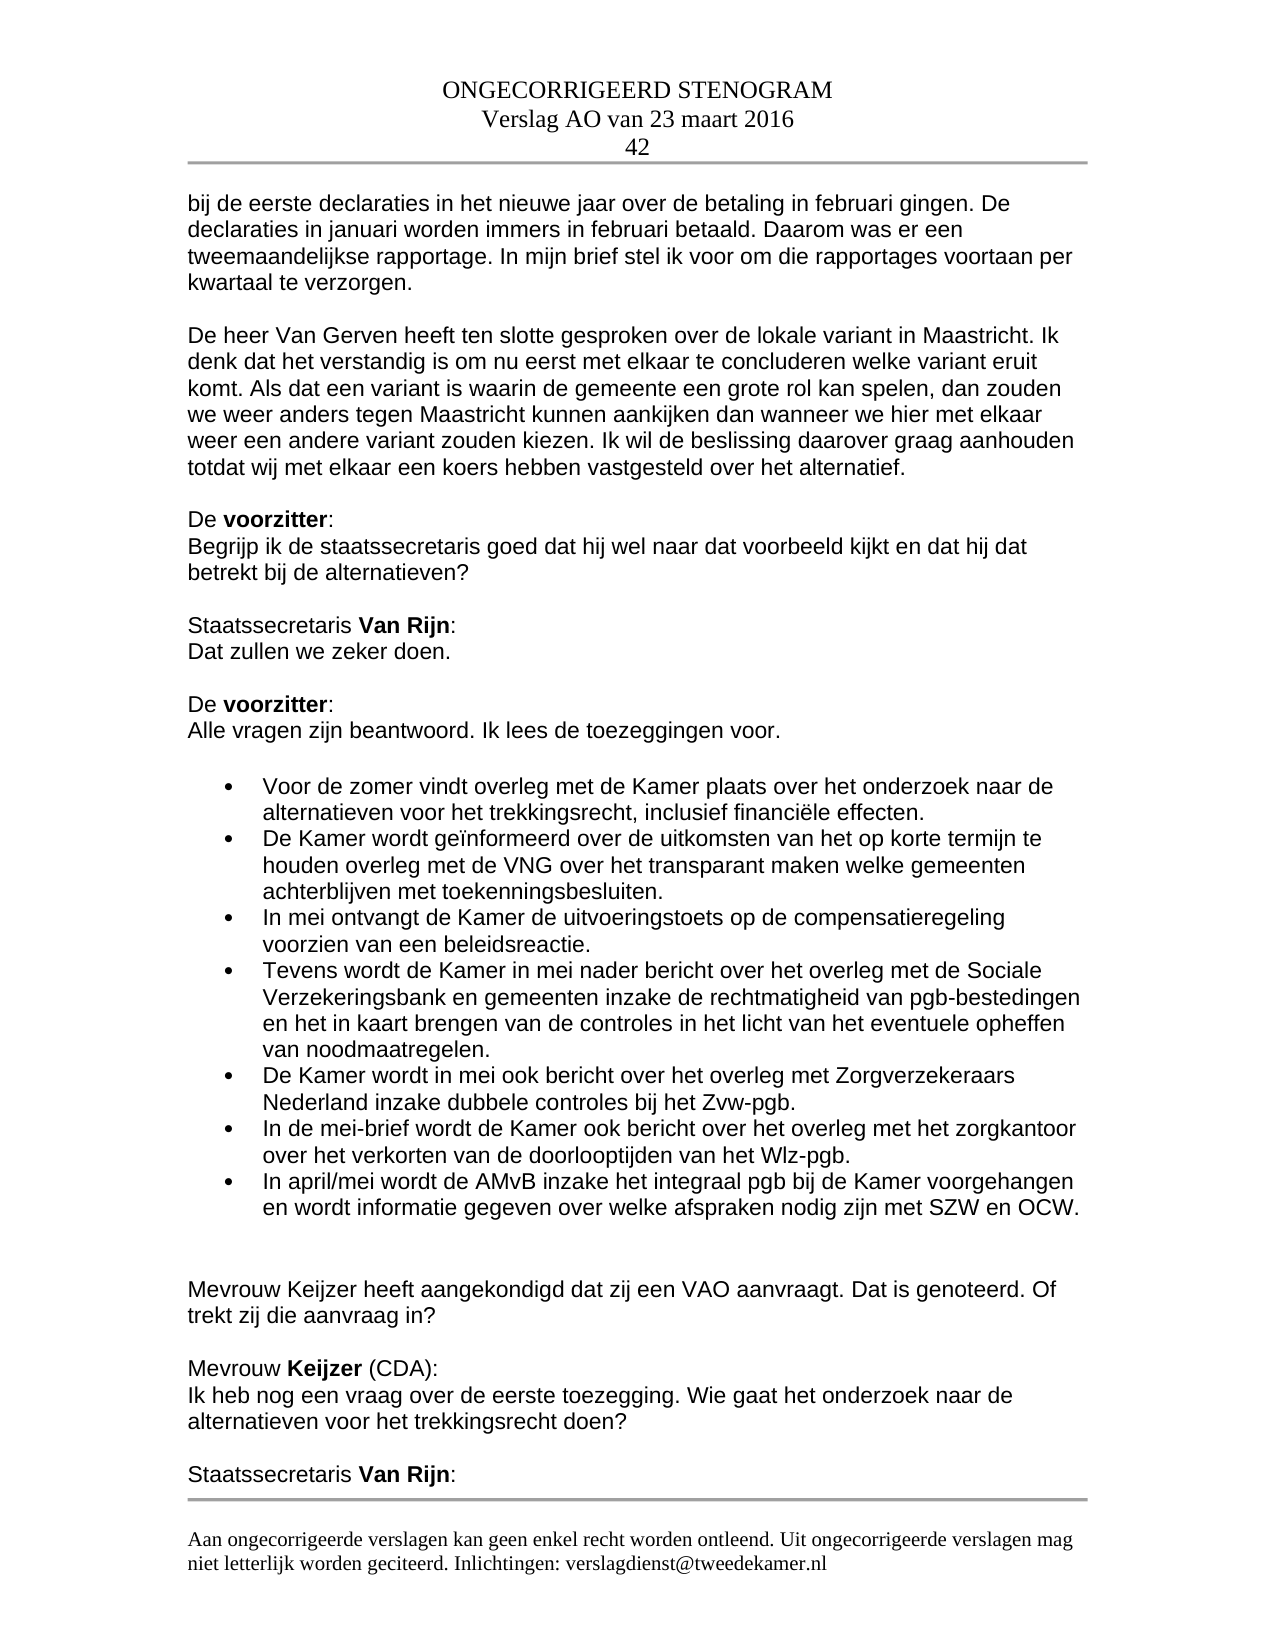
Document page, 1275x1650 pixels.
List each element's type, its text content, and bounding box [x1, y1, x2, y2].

list Tevens wordt de Kamer in mei nader bericht over het overleg met de Sociale Verzekeringsbank en gemeenten inzake de rechtmatigheid van pgb-bestedingen en het in kaart brengen van de controles in het licht van het eventuele opheffen van noodmaatregelen. [225, 957, 1087, 1062]
list De Kamer wordt geïnformeerd over de uitkomsten van het op korte termijn te houden overleg met de VNG over het transparant maken welke gemeenten achterblijven met toekenningsbesluiten. [225, 825, 1087, 904]
list In mei ontvangt de Kamer de uitvoeringstoets op de compensatieregeling voorzien van een beleidsreactie. [225, 904, 1087, 957]
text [187, 1250, 1087, 1487]
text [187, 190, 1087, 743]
list De Kamer wordt in mei ook bericht over het overleg met Zorgverzekeraars Nederland inzake dubbele controles bij het Zvw-pgb. [225, 1062, 1087, 1115]
list In april/mei wordt de AMvB inzake het integraal pgb bij de Kamer voorgehangen en wordt informatie gegeven over welke afspraken nodig zijn met SZW en OCW. [225, 1168, 1087, 1221]
list Voor de zomer vindt overleg met de Kamer plaats over het onderzoek naar de alternatieven voor het trekkingsrecht, inclusief financiële effecten. [225, 773, 1087, 825]
list In de mei-brief wordt de Kamer ook bericht over het overleg met het zorgkantoor over het verkorten van de doorlooptijden van het Wlz-pgb. [225, 1115, 1087, 1168]
